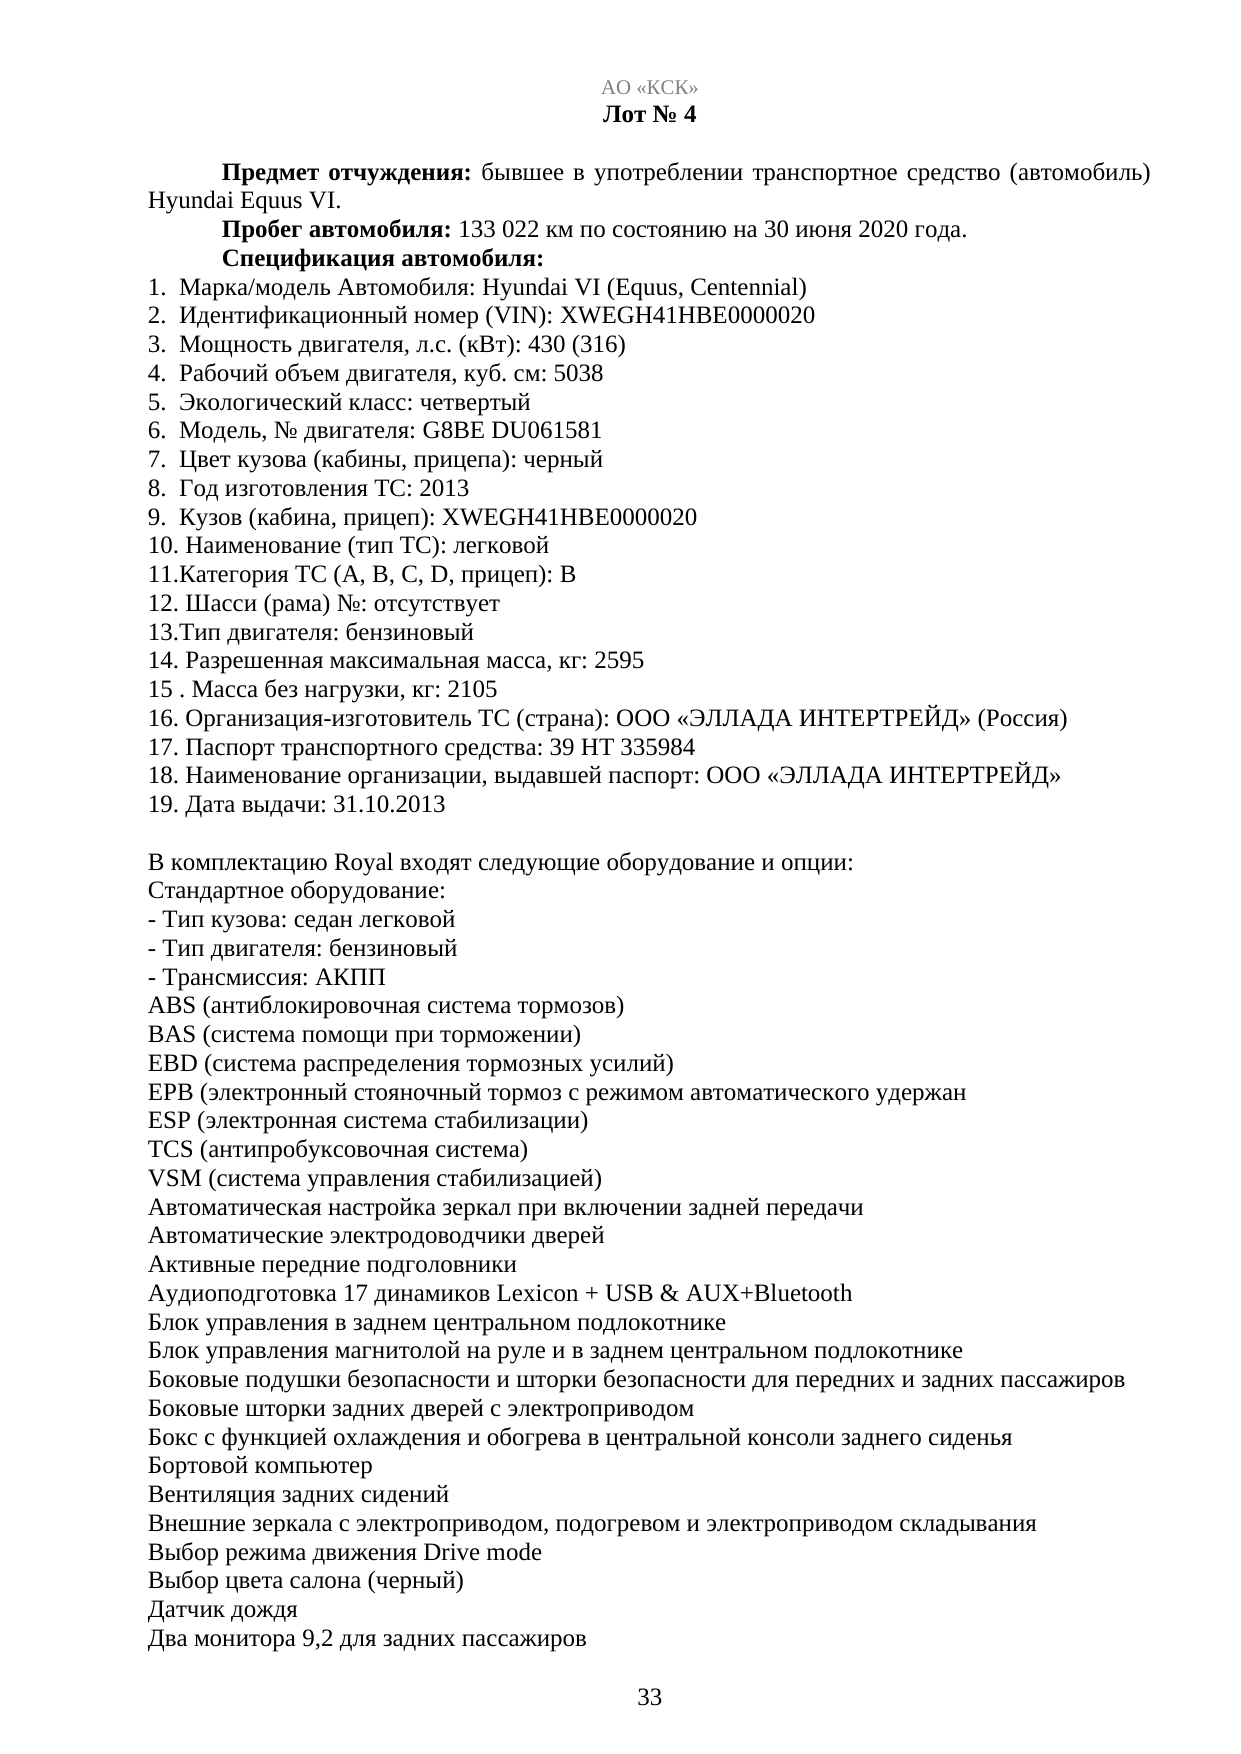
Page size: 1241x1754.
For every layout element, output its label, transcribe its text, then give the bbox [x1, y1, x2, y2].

text Выбор цвета салона (черный) [148, 1565, 1152, 1594]
text VSM (система управления стабилизацией) [148, 1163, 1152, 1192]
text Блок управления магнитолой на руле и в заднем центральном подлокотнике [148, 1335, 1152, 1364]
text 4. Рабочий объем двигателя, куб. см: 5038 [148, 358, 1152, 387]
text 8. Год изготовления ТС: 2013 [148, 473, 1152, 502]
text 10. Наименование (тип ТС): легковой [148, 530, 1152, 559]
text - Трансмиссия: АКПП [148, 962, 1152, 990]
text 11.Категория ТС (A, B, C, D, прицеп): B [148, 559, 1152, 588]
text Два монитора 9,2 для задних пассажиров [148, 1623, 1152, 1652]
text Вентиляция задних сидений [148, 1479, 1152, 1508]
text Автоматическая настройка зеркал при включении задней передачи [148, 1192, 1152, 1220]
text 14. Разрешенная максимальная масса, кг: 2595 [148, 645, 1152, 674]
text 7. Цвет кузова (кабины, прицепа): черный [148, 444, 1152, 473]
text Бокс с функцией охлаждения и обогрева в центральной консоли заднего сиденья [148, 1422, 1152, 1450]
text Боковые шторки задних дверей с электроприводом [148, 1393, 1152, 1422]
text В комплектацию Royal входят следующие оборудование и опции: [148, 847, 1152, 875]
text Блок управления в заднем центральном подлокотнике [148, 1307, 1152, 1335]
text Лот № 4 [148, 99, 1152, 128]
text EBD (система распределения тормозных усилий) [148, 1048, 1152, 1077]
text Активные передние подголовники [148, 1249, 1152, 1278]
text - Тип кузова: седан легковой [148, 904, 1152, 933]
text Датчик дождя [148, 1594, 1152, 1623]
text 12. Шасси (рама) №: отсутствует [148, 588, 1152, 617]
text 16. Организация-изготовитель ТС (страна): ООО «ЭЛЛАДА ИНТЕРТРЕЙД» (Россия) [148, 703, 1152, 732]
text 6. Модель, № двигателя: G8BE DU061581 [148, 415, 1152, 444]
text ABS (антиблокировочная система тормозов) [148, 990, 1152, 1019]
text BAS (система помощи при торможении) [148, 1019, 1152, 1048]
text 13.Тип двигателя: бензиновый [148, 617, 1152, 645]
text 17. Паспорт транспортного средства: 39 НТ 335984 [148, 732, 1152, 760]
text 2. Идентификационный номер (VIN): XWEGH41HBE0000020 [148, 300, 1152, 329]
text 19. Дата выдачи: 31.10.2013 [148, 789, 1152, 818]
text Стандартное оборудование: [148, 875, 1152, 904]
text TCS (антипробуксовочная система) [148, 1134, 1152, 1163]
text Бортовой компьютер [148, 1450, 1152, 1479]
text EPB (электронный стояночный тормоз с режимом автоматического удержан [148, 1077, 1152, 1105]
text Автоматические электродоводчики дверей [148, 1220, 1152, 1249]
text Выбор режима движения Drive mode [148, 1537, 1152, 1565]
text Аудиоподготовка 17 динамиков Lexicon + USB & AUX+Bluetooth [148, 1278, 1152, 1307]
text 5. Экологический класс: четвертый [148, 387, 1152, 415]
text Предмет отчуждения: бывшее в употреблении транспортное средство (автомобиль) Hyundai Equus VI. [148, 157, 1152, 214]
text Боковые подушки безопасности и шторки безопасности для передних и задних пассажиров [148, 1364, 1152, 1393]
text Пробег автомобиля: 133 022 км по состоянию на 30 июня 2020 года. [148, 214, 1152, 243]
text Спецификация автомобиля: [148, 243, 1152, 272]
text - Тип двигателя: бензиновый [211, 933, 1152, 962]
text 9. Кузов (кабина, прицеп): XWEGH41HBE0000020 [148, 502, 1152, 530]
text Внешние зеркала с электроприводом, подогревом и электроприводом складывания [148, 1508, 1152, 1537]
text 15 . Масса без нагрузки, кг: 2105 [148, 674, 1152, 703]
text 1. Марка/модель Автомобиля: Hyundai VI (Equus, Centennial) [148, 272, 1152, 300]
text 3. Мощность двигателя, л.с. (кВт): 430 (316) [148, 329, 1152, 358]
text ESP (электронная система стабилизации) [148, 1105, 1152, 1134]
text 18. Наименование организации, выдавшей паспорт: ООО «ЭЛЛАДА ИНТЕРТРЕЙД» [148, 760, 1152, 789]
